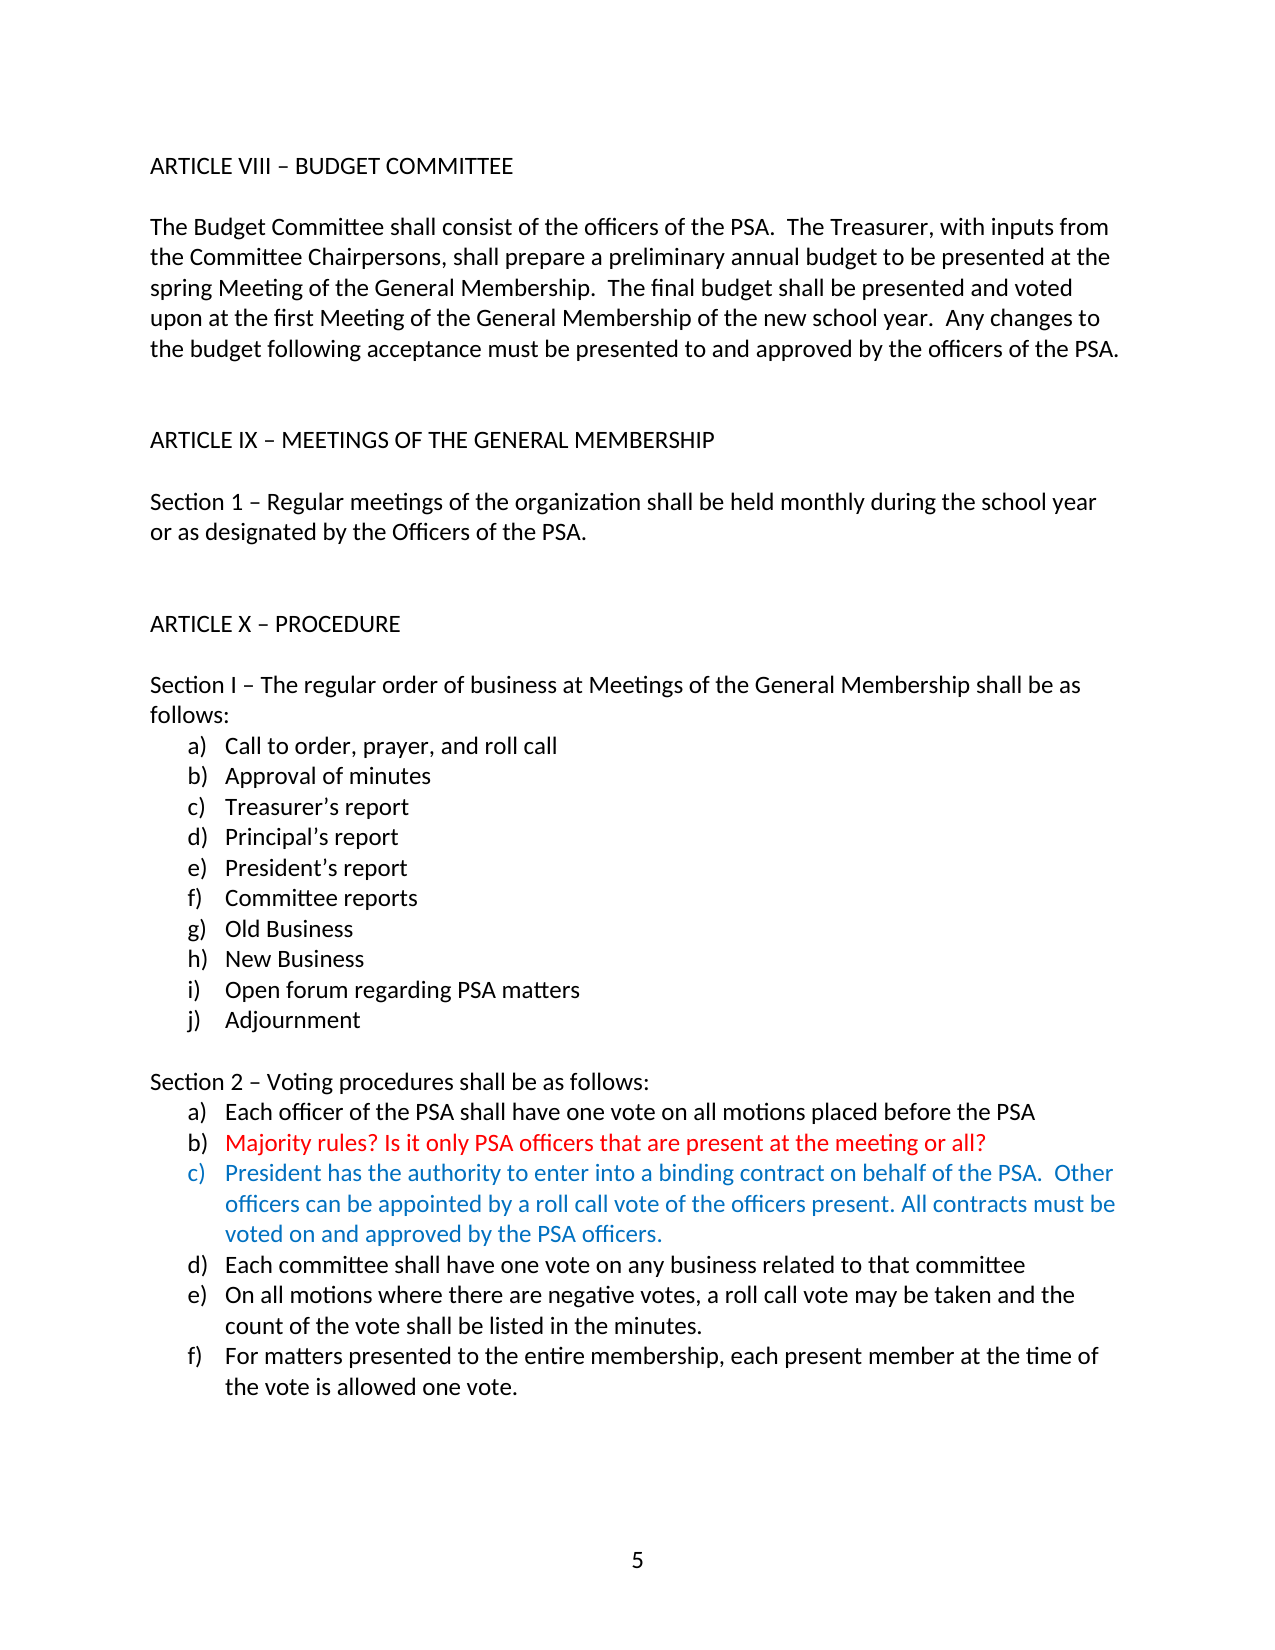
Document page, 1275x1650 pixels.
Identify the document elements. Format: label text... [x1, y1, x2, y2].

list Adjournment [187, 1004, 1125, 1035]
text ARTICLE X – PROCEDURE [150, 608, 1125, 638]
list Majority rules? Is it only PSA officers that are present at the meeting or all? [187, 1127, 1125, 1157]
list President’s report [187, 852, 1125, 882]
text ARTICLE IX – MEETINGS OF THE GENERAL MEMBERSHIP [150, 425, 1125, 455]
list On all motions where there are negative votes, a roll call vote may be taken and the count of the vote shall be listed in the minutes. [187, 1279, 1125, 1340]
list Open forum regarding PSA matters [187, 974, 1125, 1004]
text The Budget Committee shall consist of the officers of the PSA. The Treasurer, with inputs from the Committee Chairpersons, shall prepare a preliminary annual budget to be presented at the spring Meeting of the General Membership. The final budget shall be presented and voted upon at the first Meeting of the General Membership of the new school year. Any changes to the budget following acceptance must be presented to and approved by the officers of the PSA. [150, 211, 1125, 364]
text Section I – The regular order of business at Meetings of the General Membership shall be as follows: [150, 669, 1125, 730]
text ARTICLE VIII – BUDGET COMMITTEE [150, 150, 1125, 181]
list Each committee shall have one vote on any business related to that committee [187, 1249, 1125, 1279]
list For matters presented to the entire membership, each present member at the time of the vote is allowed one vote. [187, 1340, 1125, 1401]
list Approval of minutes [187, 760, 1125, 791]
list New Business [187, 943, 1125, 974]
list Principal’s report [187, 821, 1125, 852]
text Section 1 – Regular meetings of the organization shall be held monthly during the school year or as designated by the Officers of the PSA. [150, 486, 1125, 547]
text Section 2 – Voting procedures shall be as follows: [150, 1066, 1125, 1096]
list President has the authority to enter into a binding contract on behalf of the PSA. Other officers can be appointed by a roll call vote of the officers present. All contracts must be voted on and approved by the PSA officers. [187, 1157, 1125, 1249]
list Old Business [187, 913, 1125, 943]
list Call to order, prayer, and roll call [187, 730, 1125, 760]
list Each officer of the PSA shall have one vote on all motions placed before the PSA [187, 1096, 1125, 1127]
list Committee reports [187, 882, 1125, 913]
list Treasurer’s report [187, 791, 1125, 821]
